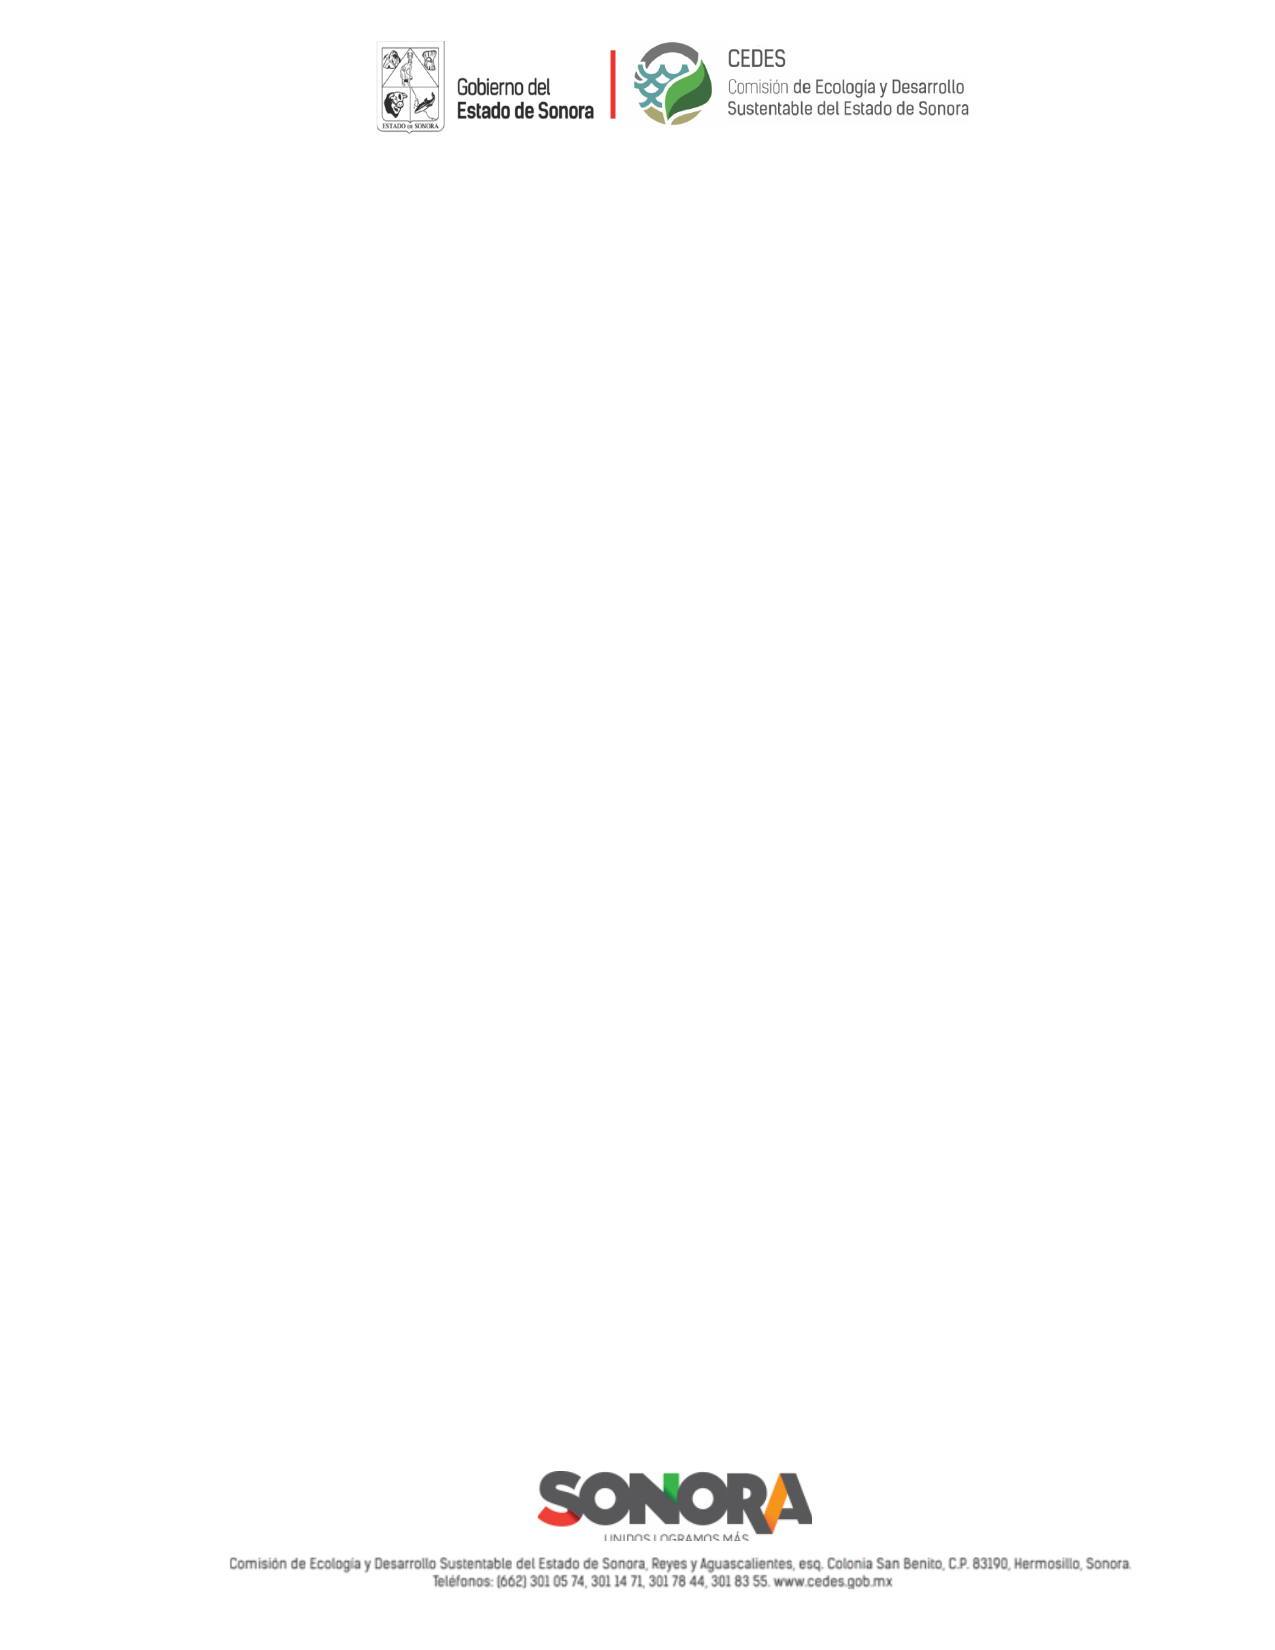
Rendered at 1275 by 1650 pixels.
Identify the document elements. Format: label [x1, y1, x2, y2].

picture [376, 41, 970, 134]
picture [537, 1471, 812, 1541]
picture [229, 1553, 1133, 1591]
